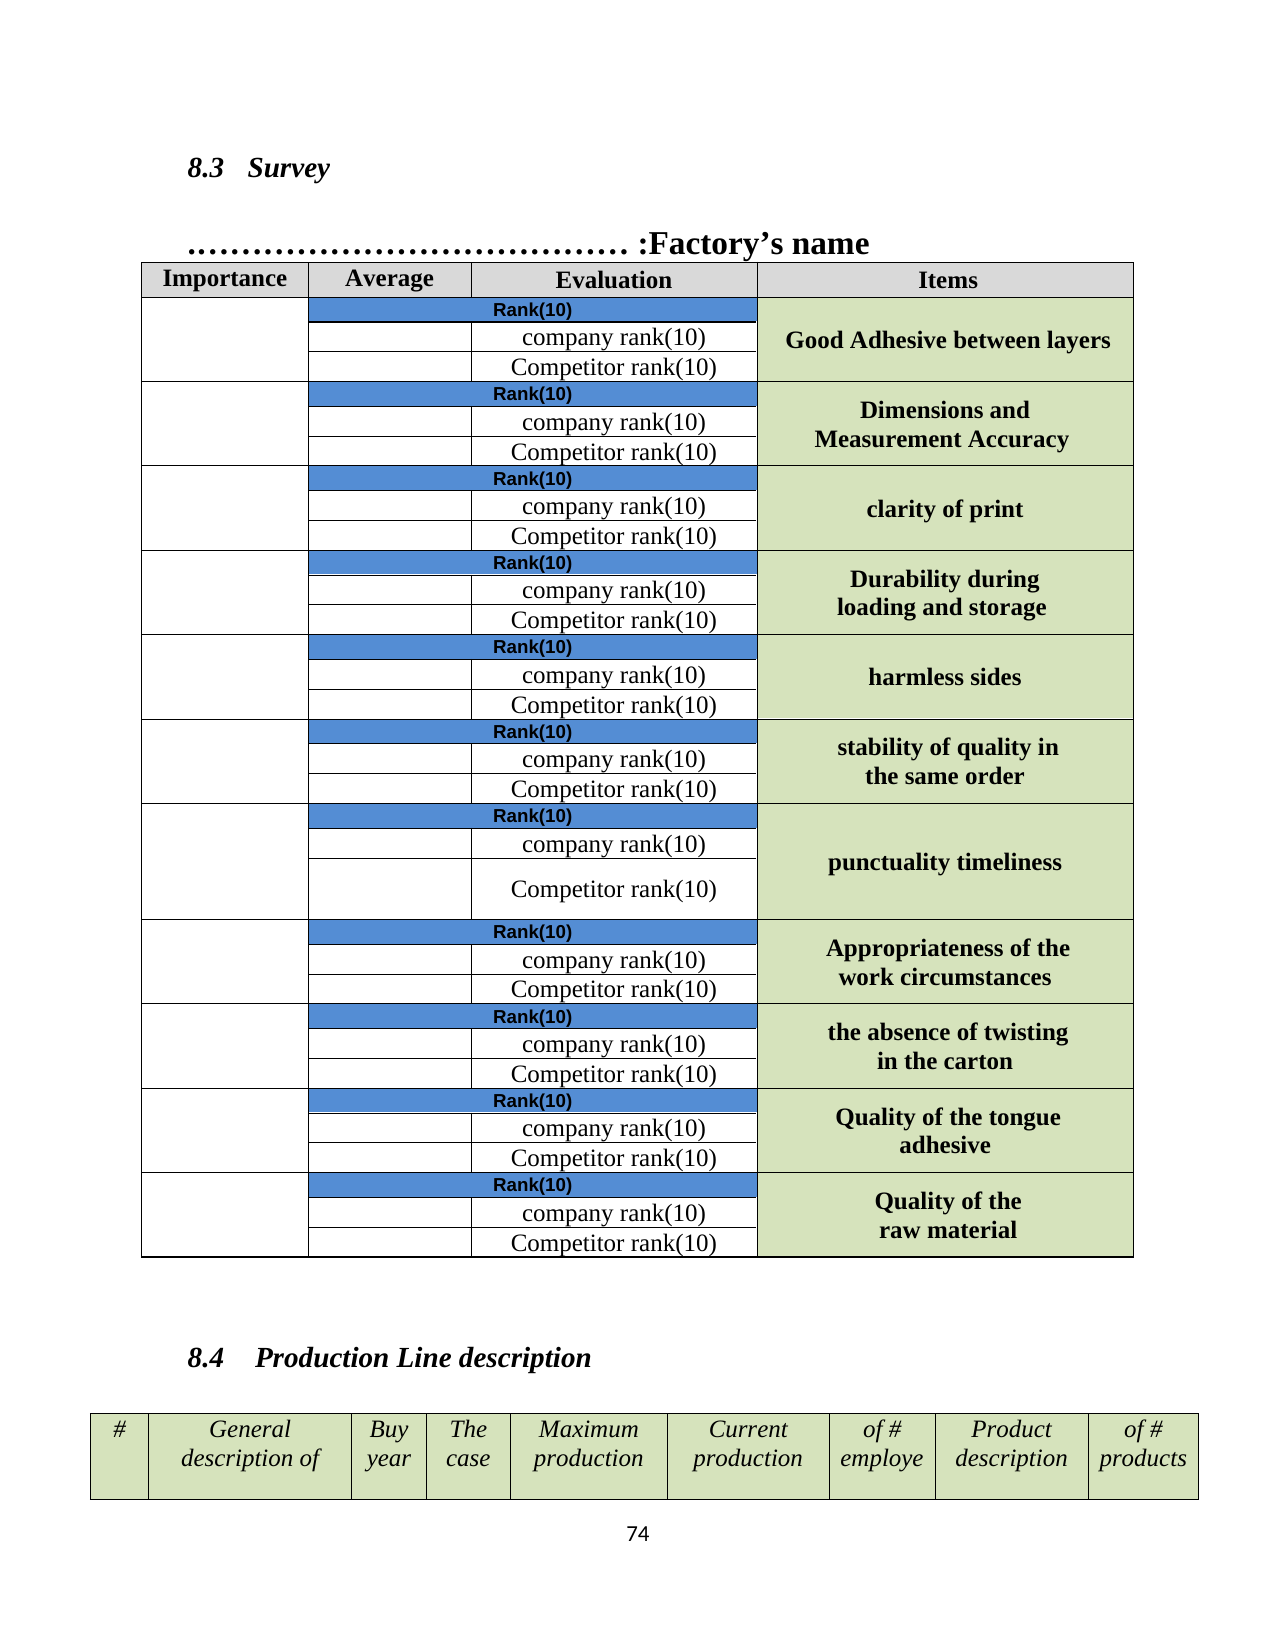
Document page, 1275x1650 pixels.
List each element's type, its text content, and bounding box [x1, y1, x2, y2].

table_cell [142, 1089, 308, 1172]
table_cell [309, 829, 471, 857]
table_cell company rank(10) [472, 1028, 757, 1058]
table_cell company rank(10) [472, 1113, 757, 1142]
table_cell Rank(10) [309, 551, 757, 574]
table_cell [309, 1143, 471, 1172]
table_cell stability of quality in the same order [758, 720, 1133, 803]
table_header Importance [142, 263, 308, 297]
table_cell Competitor rank(10) [472, 351, 757, 381]
table_cell Rank(10) [309, 298, 757, 321]
table_cell clarity of print [758, 466, 1133, 550]
table_cell Dimensions and Measurement Accuracy [758, 382, 1133, 465]
table_header Buy year [352, 1414, 426, 1499]
text Factory’s name: …………………………………. [187, 223, 1087, 262]
table_header # of employees [830, 1414, 935, 1499]
table_cell [142, 466, 308, 550]
table_header Items [758, 263, 1133, 297]
table_cell Rank(10) [309, 720, 757, 743]
table_cell [142, 1004, 308, 1088]
table_cell punctuality timeliness [758, 804, 1133, 919]
table_header Average [309, 263, 471, 297]
table_cell Competitor rank(10) [472, 858, 757, 919]
table_cell Competitor rank(10) [472, 520, 757, 550]
table_cell Rank(10) [309, 382, 757, 406]
table_cell [142, 298, 308, 381]
table_cell Rank(10) [309, 1173, 757, 1197]
table_cell [309, 945, 471, 973]
table_cell Appropriateness of the work circumstances [758, 920, 1133, 1003]
table_cell [309, 407, 471, 436]
table_header # of products [1089, 1414, 1198, 1499]
table_cell [142, 635, 308, 718]
table_cell [309, 859, 471, 919]
table_cell [309, 437, 471, 465]
table_cell [309, 323, 471, 351]
table_cell Rank(10) [309, 1089, 757, 1112]
table_cell Competitor rank(10) [472, 689, 757, 718]
table_cell company rank(10) [472, 406, 757, 436]
table_cell Durability during loading and storage [758, 551, 1133, 634]
table_cell [142, 1173, 308, 1256]
subtitle Survey [187, 150, 1087, 183]
table_cell the absence of twisting in the carton [758, 1004, 1133, 1088]
table_cell company rank(10) [472, 944, 757, 973]
table_cell [309, 1059, 471, 1088]
table_cell [309, 605, 471, 634]
table_cell [309, 1029, 471, 1058]
table_cell Competitor rank(10) [472, 604, 757, 634]
table_cell [309, 491, 471, 520]
table_cell Rank(10) [309, 804, 757, 828]
table_header # [91, 1414, 148, 1499]
table_cell [309, 744, 471, 773]
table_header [511, 1414, 667, 1499]
table_cell Rank(10) [309, 920, 757, 944]
table_cell [309, 352, 471, 381]
table_cell company rank(10) [472, 490, 757, 520]
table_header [427, 1414, 510, 1499]
table_cell [309, 1114, 471, 1142]
table_cell company rank(10) [472, 321, 757, 351]
table_cell Rank(10) [309, 635, 757, 659]
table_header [668, 1414, 829, 1499]
table_cell Quality of the raw material [758, 1173, 1133, 1256]
table_cell [142, 382, 308, 465]
subtitle Production Line description [187, 1340, 1087, 1373]
table_cell [309, 576, 471, 604]
table_cell Rank(10) [309, 1004, 757, 1028]
table_cell Rank(10) [309, 466, 757, 490]
table_cell [309, 690, 471, 718]
table_cell [142, 720, 308, 803]
table_cell [142, 804, 308, 919]
table_cell Quality of the tongue adhesive [758, 1089, 1133, 1172]
table_cell Competitor rank(10) [472, 1227, 757, 1256]
table_cell [309, 660, 471, 689]
table_cell Competitor rank(10) [472, 974, 757, 1003]
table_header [149, 1414, 351, 1499]
table_cell [309, 774, 471, 803]
table_cell [309, 521, 471, 550]
table_cell [309, 975, 471, 1003]
table_header Product description [936, 1414, 1088, 1499]
table_cell company rank(10) [472, 575, 757, 604]
table_cell harmless sides [758, 635, 1133, 718]
table_cell [142, 551, 308, 634]
table_cell Competitor rank(10) [472, 436, 757, 465]
table_cell [309, 1198, 471, 1227]
table_cell [142, 920, 308, 1003]
table_cell company rank(10) [472, 659, 757, 689]
table_cell company rank(10) [472, 828, 757, 857]
table_header Evaluation [472, 263, 757, 297]
table_cell company rank(10) [472, 743, 757, 773]
table_cell [309, 1228, 471, 1256]
table_cell Competitor rank(10) [472, 1142, 757, 1172]
table_cell Competitor rank(10) [472, 773, 757, 803]
table_cell company rank(10) [472, 1197, 757, 1227]
table_cell Good Adhesive between layers [758, 298, 1133, 381]
table_cell Competitor rank(10) [472, 1058, 757, 1088]
